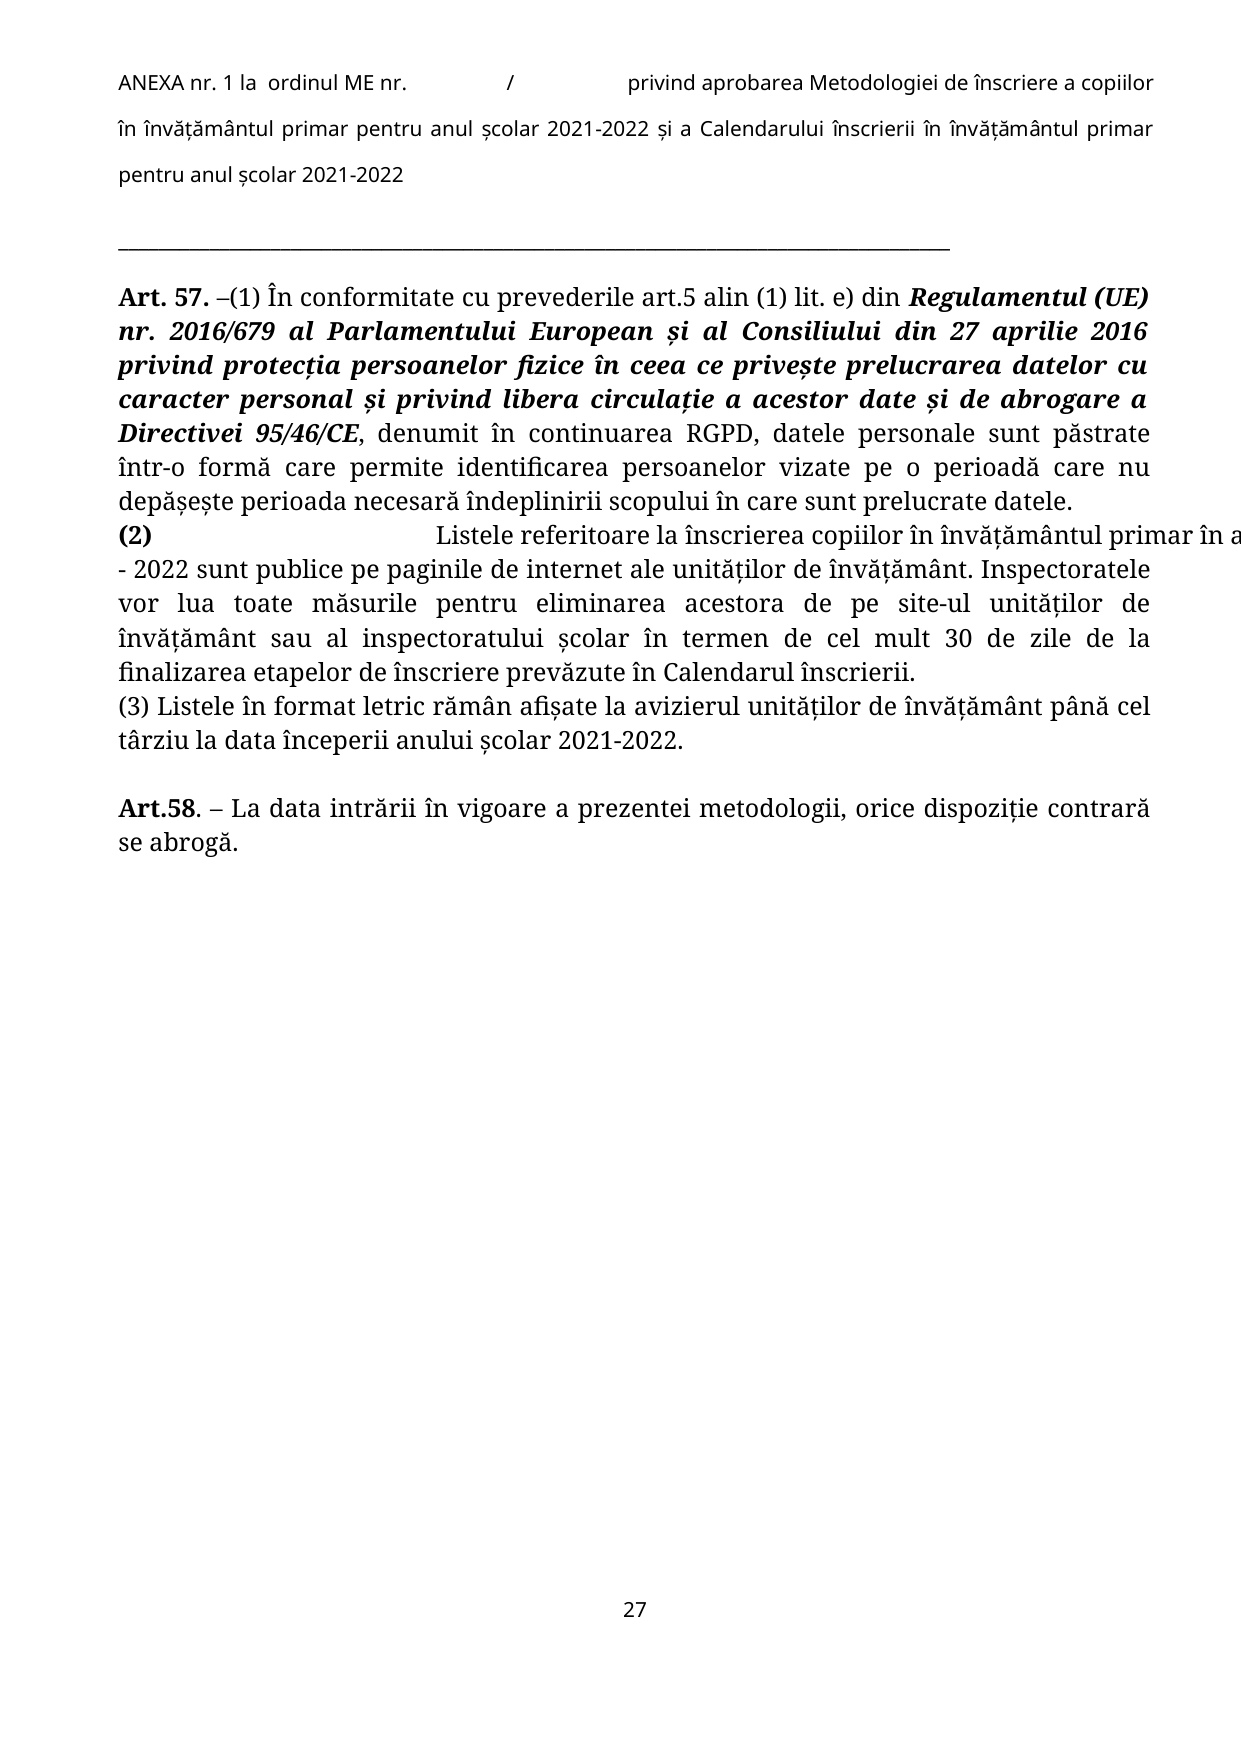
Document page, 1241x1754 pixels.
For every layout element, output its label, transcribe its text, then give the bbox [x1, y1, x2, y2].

text Art. 57. –(1) În conformitate cu prevederile art.5 alin (1) lit. e) din Regulamentul (UE) nr. 2016/679 al Parlamentului European și al Consiliului din 27 aprilie 2016 privind protecția persoanelor fizice în ceea ce privește prelucrarea datelor cu caracter personal și privind libera circulație a acestor date și de abrogare a Directivei 95/46/CE, denumit în continuarea RGPD, datele personale sunt păstrate într-o formă care permite identificarea persoanelor vizate pe o perioadă care nu depășește perioada necesară îndeplinirii scopului în care sunt prelucrate datele. [118, 279, 1152, 518]
text Art.58. – La data intrării în vigoare a prezentei metodologii, orice dispoziție contrară se abrogă. [118, 791, 1152, 859]
text (2) Listele referitoare la înscrierea copiilor în învățământul primar în anul școlar 2021 - 2022 sunt publice pe paginile de internet ale unităților de învățământ. Inspectoratele vor lua toate măsurile pentru eliminarea acestora de pe site-ul unităților de învățământ sau al inspectoratului școlar în termen de cel mult 30 de zile de la finalizarea etapelor de înscriere prevăzute în Calendarul înscrierii. [118, 518, 1152, 688]
text (3) Listele în format letric rămân afișate la avizierul unităților de învățământ până cel târziu la data începerii anului școlar 2021-2022. [118, 688, 1152, 756]
